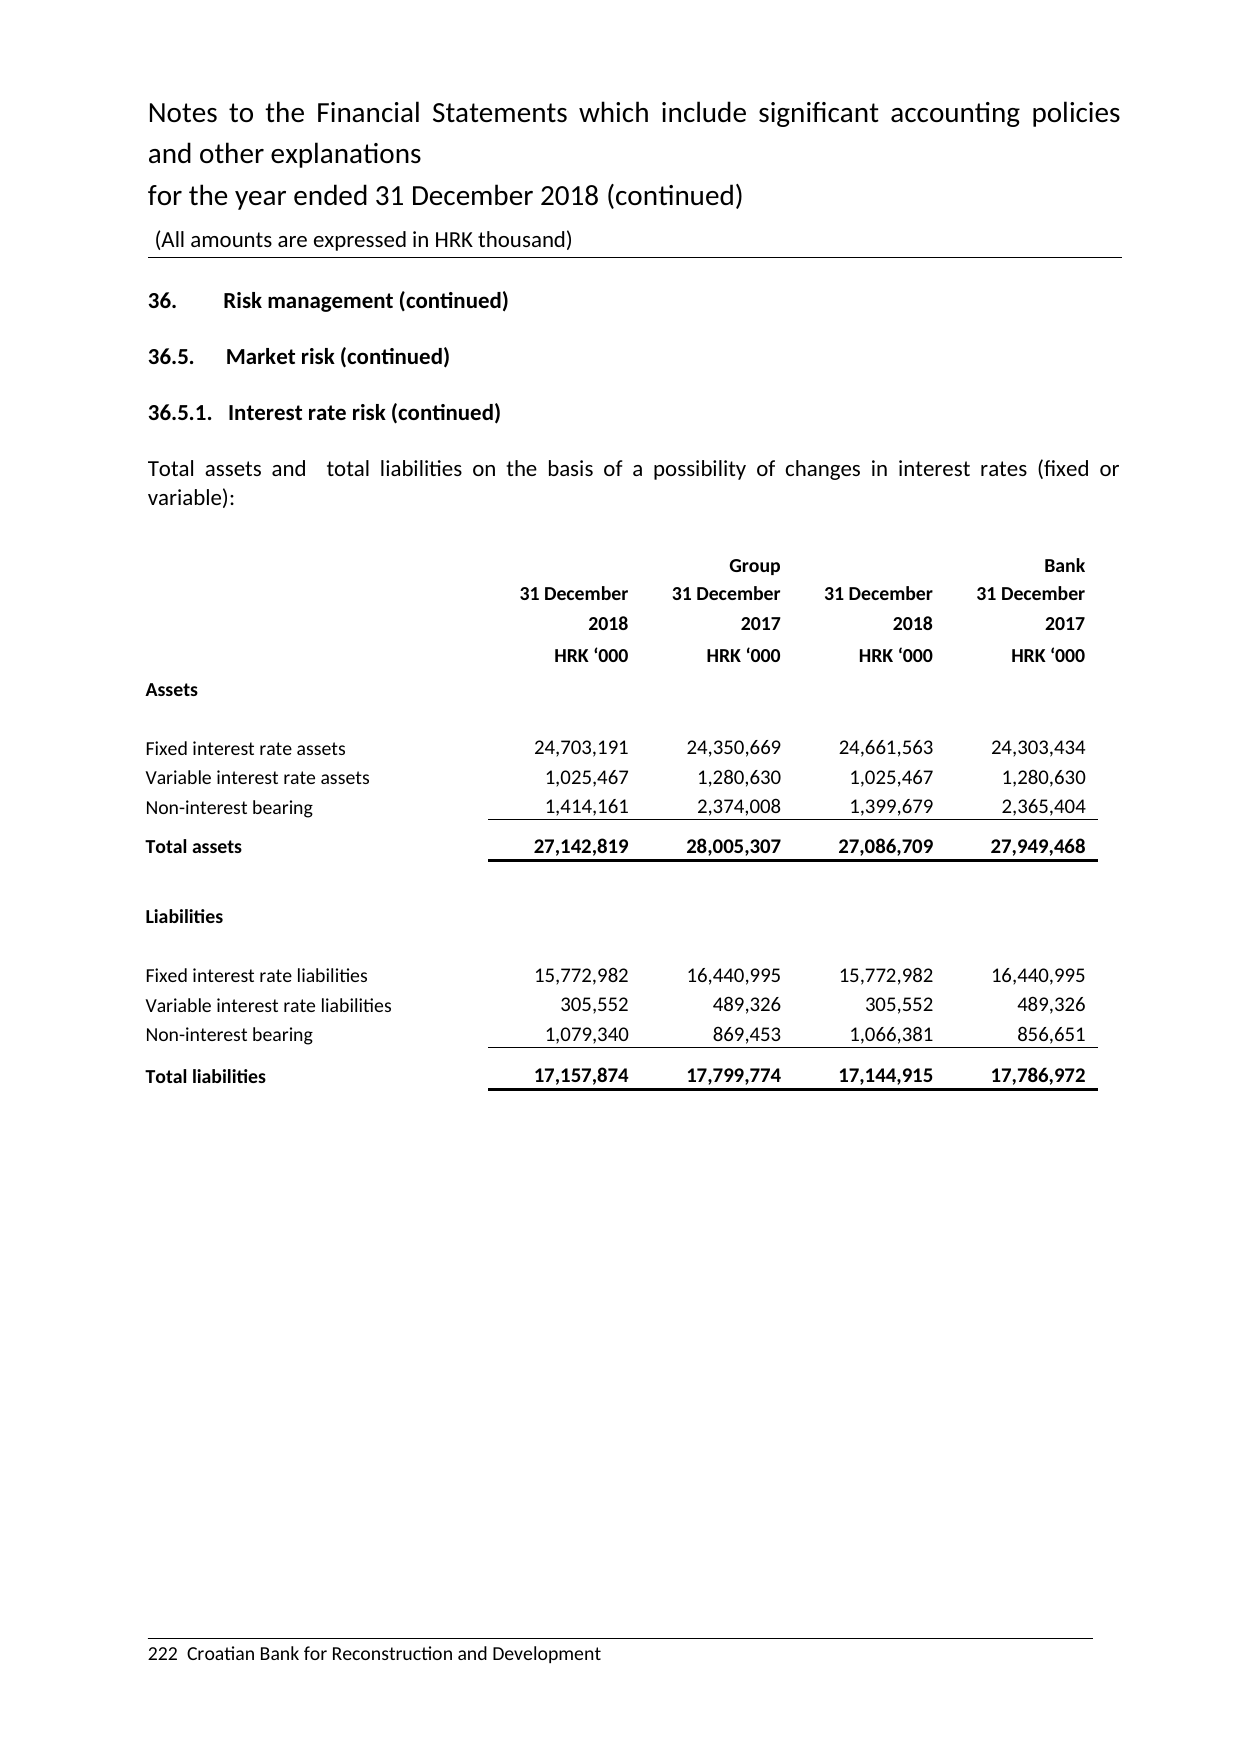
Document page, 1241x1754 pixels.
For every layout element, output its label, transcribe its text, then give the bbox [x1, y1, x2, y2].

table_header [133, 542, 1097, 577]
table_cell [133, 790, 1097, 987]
text Total assets and total liabilities on the basis of a possibility of changes in interest rates (fixed or variable): [148, 454, 1123, 511]
text 36.5. Market risk (continued) [148, 342, 1122, 371]
text 36.5.1. Interest rate risk (continued) [148, 398, 1122, 427]
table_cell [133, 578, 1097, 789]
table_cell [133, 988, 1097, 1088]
text 36. Risk management (continued) [148, 286, 1122, 314]
